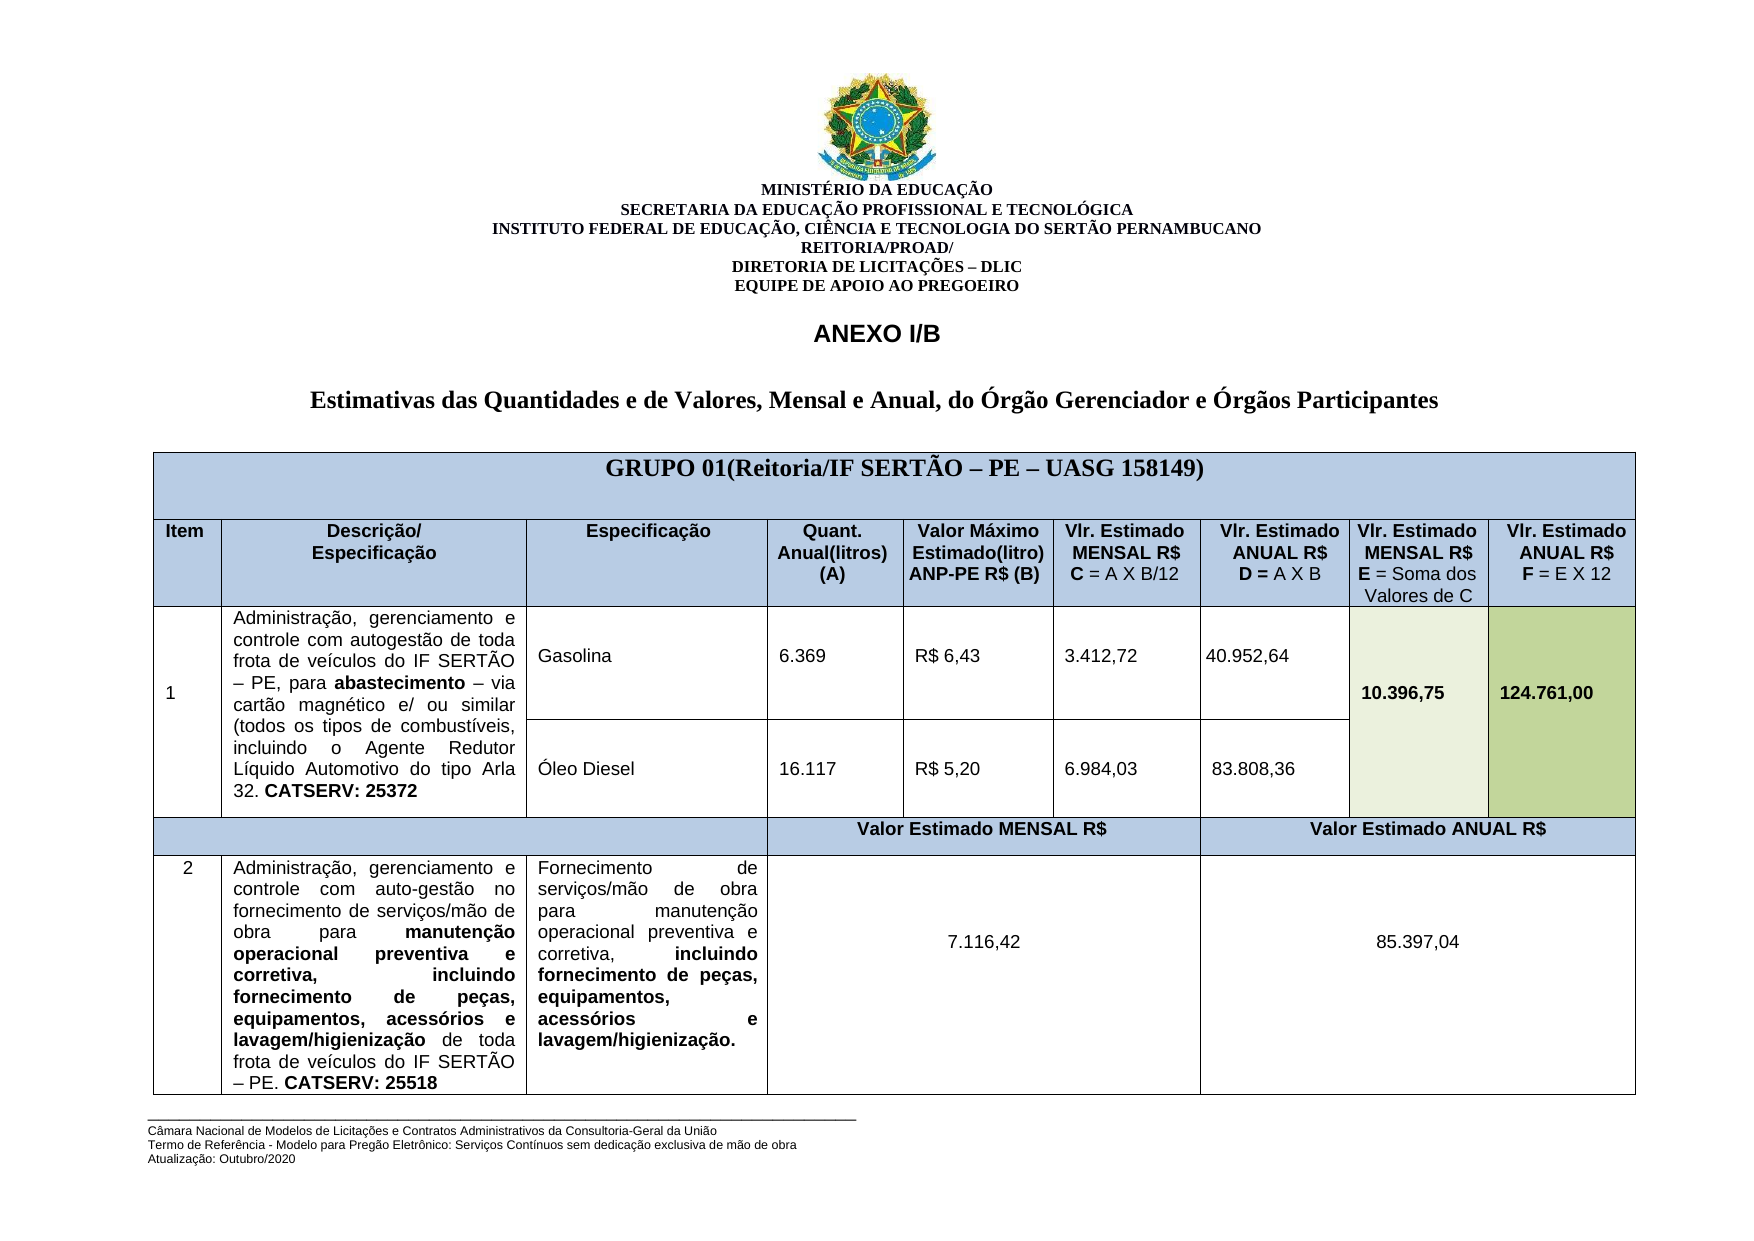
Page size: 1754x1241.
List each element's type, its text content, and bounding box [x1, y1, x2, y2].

table_cell Vlr. Estimado ANUAL R$ F = E X 12 [1489, 520, 1635, 606]
table_cell 1 [154, 607, 221, 817]
table_cell Item [154, 520, 221, 606]
table_cell Descrição/ Especificação [222, 520, 526, 606]
table_cell 6.369 [768, 607, 903, 719]
table_cell Quant. Anual(litros) (A) [768, 520, 903, 606]
table_cell [154, 818, 767, 855]
table_cell Administração, gerenciamento e controle com autogestão de toda frota de veículos do IF SERTÃO – PE, para abastecimento – via cartão magnético e/ ou similar (todos os tipos de combustíveis, incluindo o Agente Redutor Líquido Automotivo do tipo Arla 32. CATSERV: 25372 [222, 607, 526, 817]
picture [817, 73, 937, 181]
table_cell 85.397,04 [1201, 856, 1635, 1094]
table_cell Vlr. Estimado MENSAL R$ C = A X B/12 [1054, 520, 1200, 606]
table_cell 6.984,03 [1054, 720, 1200, 817]
table_cell Valor Máximo Estimado(litro) ANP-PE R$ (B) [904, 520, 1053, 606]
table_cell 40.952,64 [1201, 607, 1349, 719]
table_cell Valor Estimado ANUAL R$ [1201, 818, 1635, 855]
table_cell 3.412,72 [1054, 607, 1200, 719]
table_cell 2 [154, 856, 221, 1094]
text ANEXO I/B [148, 319, 1606, 348]
table_cell Valor Estimado MENSAL R$ [768, 818, 1200, 855]
table_cell Óleo Diesel [527, 720, 767, 817]
table_cell Gasolina [527, 607, 767, 719]
text Estimativas das Quantidades e de Valores, Mensal e Anual, do Órgão Gerenciador e Órgãos Participantes [122, 385, 1627, 414]
table_cell Administração, gerenciamento e controle com auto-gestão no fornecimento de serviços/mão de obra para manutenção operacional preventiva e corretiva, incluindo fornecimento de peças, equipamentos, acessórios e lavagem/higienização de toda frota de veículos do IF SERTÃO – PE. CATSERV: 25518 [222, 856, 526, 1094]
table_cell 7.116,42 [768, 856, 1200, 1094]
table_cell R$ 6,43 [904, 607, 1053, 719]
table_cell Fornecimento de serviços/mão de obra para manutenção operacional preventiva e corretiva, incluindo fornecimento de peças, equipamentos, acessórios e lavagem/higienização. [527, 856, 767, 1094]
table_cell 83.808,36 [1201, 720, 1349, 817]
table_cell 124.761,00 [1489, 607, 1635, 817]
table_cell Vlr. Estimado MENSAL R$ E = Soma dos Valores de C [1350, 520, 1488, 606]
table_cell 16.117 [768, 720, 903, 817]
table_cell Especificação [527, 520, 767, 606]
table_cell Vlr. Estimado ANUAL R$ D = A X B [1201, 520, 1349, 606]
table_header GRUPO 01(Reitoria/IF SERTÃO – PE – UASG 158149) [154, 453, 1635, 519]
table_cell 10.396,75 [1350, 607, 1488, 817]
table_cell R$ 5,20 [904, 720, 1053, 817]
